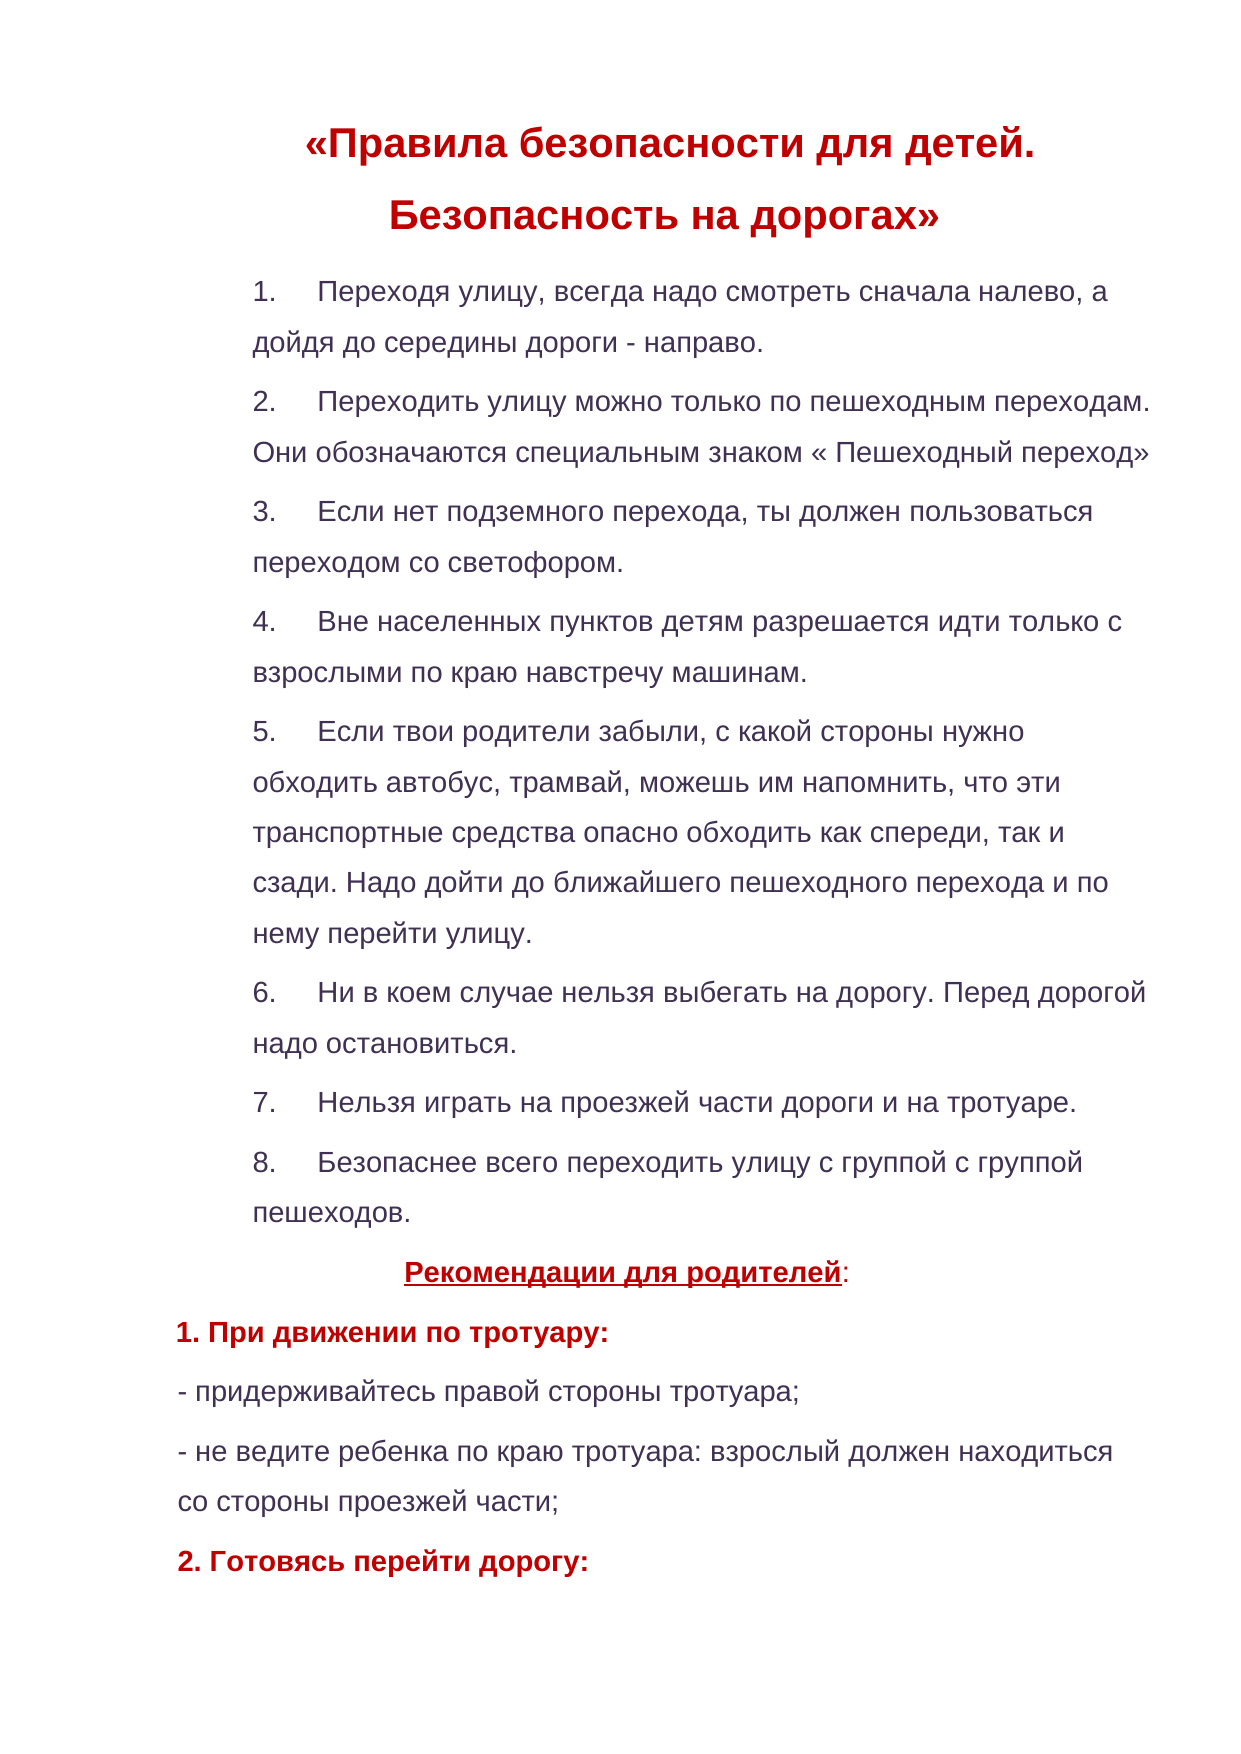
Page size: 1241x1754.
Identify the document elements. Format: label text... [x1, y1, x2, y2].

text 2. Готовясь перейти дорогу: [177, 1544, 1152, 1578]
text Рекомендации для родителей: [102, 1255, 1152, 1288]
text - не ведите ребенка по краю тротуара: взрослый должен находиться со стороны проезжей части; [177, 1434, 1152, 1518]
text - придерживайтесь правой стороны тротуара; [177, 1374, 1152, 1408]
text 4. Вне населенных пунктов детям разрешается идти только с взрослыми по краю навстречу машинам. [252, 604, 1152, 688]
text 8. Безопаснее всего переходить улицу с группой с группой пешеходов. [252, 1145, 1152, 1229]
text 2. Переходить улицу можно только по пешеходным переходам. Они обозначаются специальным знаком « Пешеходный переход» [252, 384, 1152, 468]
text 1. Переходя улицу, всегда надо смотреть сначала налево, а дойдя до середины дороги - направо. [252, 274, 1152, 358]
text 6. Ни в коем случае нельзя выбегать на дорогу. Перед дорогой надо остановиться. [252, 975, 1152, 1059]
text 3. Если нет подземного перехода, ты должен пользоваться переходом со светофором. [252, 494, 1152, 578]
text 7. Нельзя играть на проезжей части дороги и на тротуаре. [252, 1085, 1152, 1119]
text 1. При движении по тротуару: [176, 1315, 1152, 1348]
text «Правила безопасности для детей. Безопасность на дорогах» [177, 118, 1152, 238]
text 5. Если твои родители забыли, с какой стороны нужно обходить автобус, трамвай, можешь им напомнить, что эти транспортные средства опасно обходить как спереди, так и сзади. Надо дойти до ближайшего пешеходного перехода и по нему перейти улицу. [252, 714, 1152, 949]
